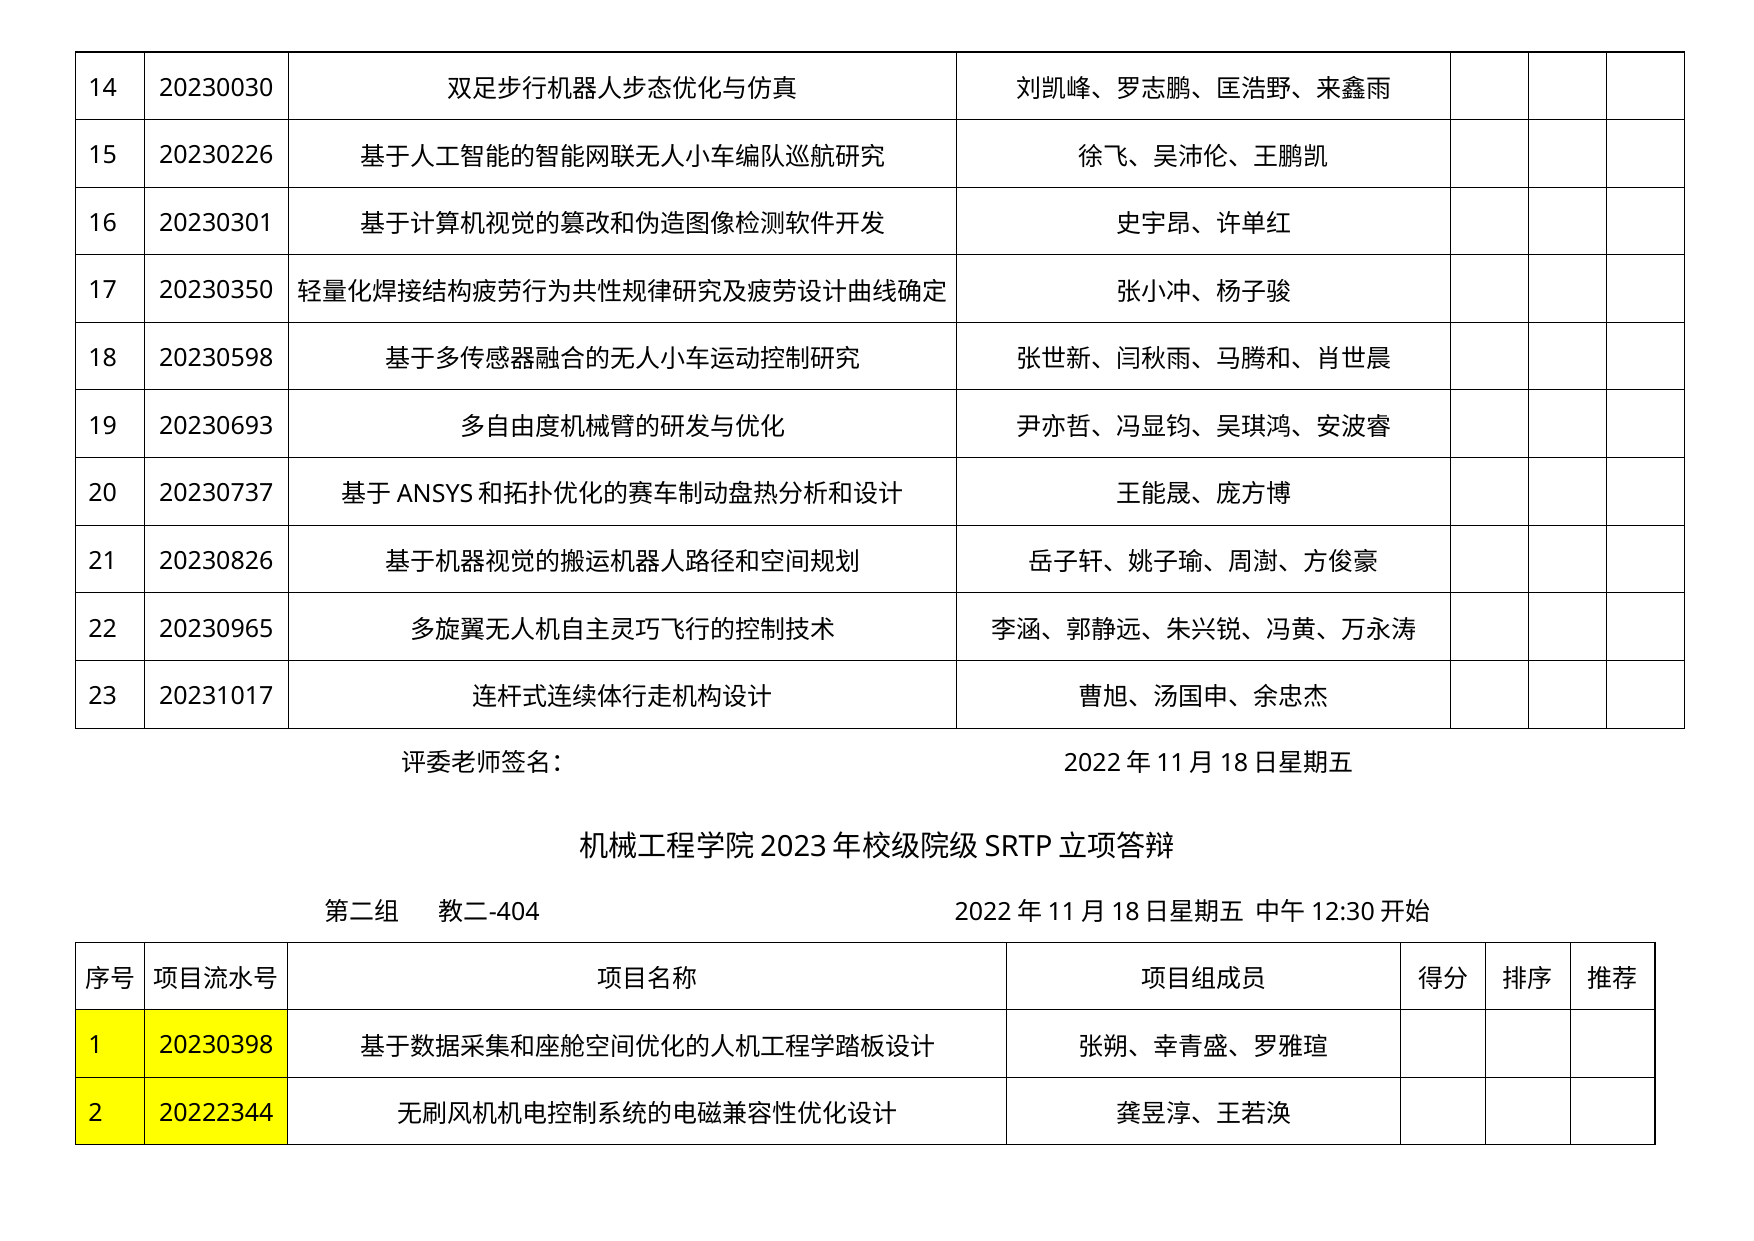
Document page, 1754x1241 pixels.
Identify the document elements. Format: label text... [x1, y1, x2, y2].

table_cell [76, 593, 144, 660]
table_cell [1451, 526, 1528, 592]
table_cell [1451, 255, 1528, 322]
table_cell 20230226 [145, 120, 288, 187]
table_cell [1529, 255, 1606, 322]
table_cell [1571, 1078, 1654, 1144]
table_cell 20230301 [145, 188, 288, 254]
table_cell 多旋翼无人机自主灵巧飞行的控制技术 [289, 593, 956, 660]
table_cell [76, 120, 144, 187]
table_cell [1529, 120, 1606, 187]
table_cell [1607, 323, 1684, 389]
table_cell 多自由度机械臂的研发与优化 [289, 390, 956, 457]
table_cell [1401, 1078, 1485, 1144]
table_cell [1529, 458, 1606, 524]
table_cell [76, 661, 144, 727]
table_cell [1607, 120, 1684, 187]
table_cell [76, 1010, 144, 1077]
table_cell [76, 1078, 144, 1144]
table_cell [1451, 390, 1528, 457]
table_cell 史宇昂、许单红 [957, 188, 1450, 254]
table_cell 连杆式连续体行走机构设计 [289, 661, 956, 727]
table_cell 基于数据采集和座舱空间优化的人机工程学踏板设计 [288, 1010, 1006, 1077]
table_cell [76, 458, 144, 524]
table_header 项目流水号 [145, 943, 287, 1009]
table_cell 基于机器视觉的搬运机器人路径和空间规划 [289, 526, 956, 592]
table_cell [1529, 53, 1606, 119]
table_cell 龚昱淳、王若涣 [1007, 1078, 1400, 1144]
table_cell 轻量化焊接结构疲劳行为共性规律研究及疲劳设计曲线确定 [289, 255, 956, 322]
table_cell 20230350 [145, 255, 288, 322]
table_cell [1571, 1010, 1654, 1077]
table_header 得分 [1401, 943, 1485, 1009]
table_cell [1607, 188, 1684, 254]
table_cell [1529, 390, 1606, 457]
text 评委老师签名： 2022年11月18日星期五 [75, 729, 1679, 793]
table_cell [1607, 526, 1684, 592]
table_cell 20230737 [145, 458, 288, 524]
table_cell [76, 188, 144, 254]
table_cell 徐飞、吴沛伦、王鹏凯 [957, 120, 1450, 187]
table_cell [1451, 458, 1528, 524]
table_cell 基于多传感器融合的无人小车运动控制研究 [289, 323, 956, 389]
table_cell 无刷风机机电控制系统的电磁兼容性优化设计 [288, 1078, 1006, 1144]
table_cell 张小冲、杨子骏 [957, 255, 1450, 322]
table_cell [1607, 390, 1684, 457]
table_cell [1607, 458, 1684, 524]
table_cell [1486, 1010, 1570, 1077]
table_cell 尹亦哲、冯显钧、吴琪鸿、安波睿 [957, 390, 1450, 457]
table_cell [1607, 255, 1684, 322]
table_cell [1451, 593, 1528, 660]
table_cell 双足步行机器人步态优化与仿真 [289, 53, 956, 119]
table_cell [1529, 188, 1606, 254]
table_cell 20230826 [145, 526, 288, 592]
table_cell [76, 323, 144, 389]
table_header 排序 [1486, 943, 1570, 1009]
table_cell [1401, 1010, 1485, 1077]
table_cell [1451, 323, 1528, 389]
table_cell 张朔、幸青盛、罗雅瑄 [1007, 1010, 1400, 1077]
table_cell [76, 526, 144, 592]
table_cell 基于计算机视觉的篡改和伪造图像检测软件开发 [289, 188, 956, 254]
table_cell 20230693 [145, 390, 288, 457]
table_cell [1607, 661, 1684, 727]
table_cell 王能晟、庞方博 [957, 458, 1450, 524]
text 第二组 教二-404 2022年11月18日星期五 中午12:30开始 [75, 877, 1679, 942]
table_cell 基于ANSYS和拓扑优化的赛车制动盘热分析和设计 [289, 458, 956, 524]
table_cell 曹旭、汤国申、余忠杰 [957, 661, 1450, 727]
table_cell [1529, 526, 1606, 592]
table_cell 20230398 [145, 1010, 287, 1077]
table_cell [76, 53, 144, 119]
table_cell [76, 390, 144, 457]
table_cell [1529, 323, 1606, 389]
table_cell 20222344 [145, 1078, 287, 1144]
table_cell [1451, 188, 1528, 254]
table_header 推荐 [1571, 943, 1654, 1009]
table_cell [1451, 120, 1528, 187]
table_cell [1486, 1078, 1570, 1144]
table_cell 基于人工智能的智能网联无人小车编队巡航研究 [289, 120, 956, 187]
table_cell [1607, 593, 1684, 660]
table_cell 20231017 [145, 661, 288, 727]
table_cell [1529, 661, 1606, 727]
table_cell 李涵、郭静远、朱兴锐、冯黄、万永涛 [957, 593, 1450, 660]
table_cell [1529, 593, 1606, 660]
table_cell [1451, 53, 1528, 119]
table_cell 岳子轩、姚子瑜、周澍、方俊豪 [957, 526, 1450, 592]
table_cell 20230030 [145, 53, 288, 119]
table_header 序号 [76, 943, 144, 1009]
table_cell [1451, 661, 1528, 727]
table_cell 张世新、闫秋雨、马腾和、肖世晨 [957, 323, 1450, 389]
table_cell [76, 255, 144, 322]
text 机械工程学院2023年校级院级SRTP立项答辩 [75, 812, 1679, 877]
table_cell 刘凯峰、罗志鹏、匡浩野、来鑫雨 [957, 53, 1450, 119]
table_header 项目组成员 [1007, 943, 1400, 1009]
table_header 项目名称 [288, 943, 1006, 1009]
table_cell 20230598 [145, 323, 288, 389]
table_cell 20230965 [145, 593, 288, 660]
table_cell [1607, 53, 1684, 119]
